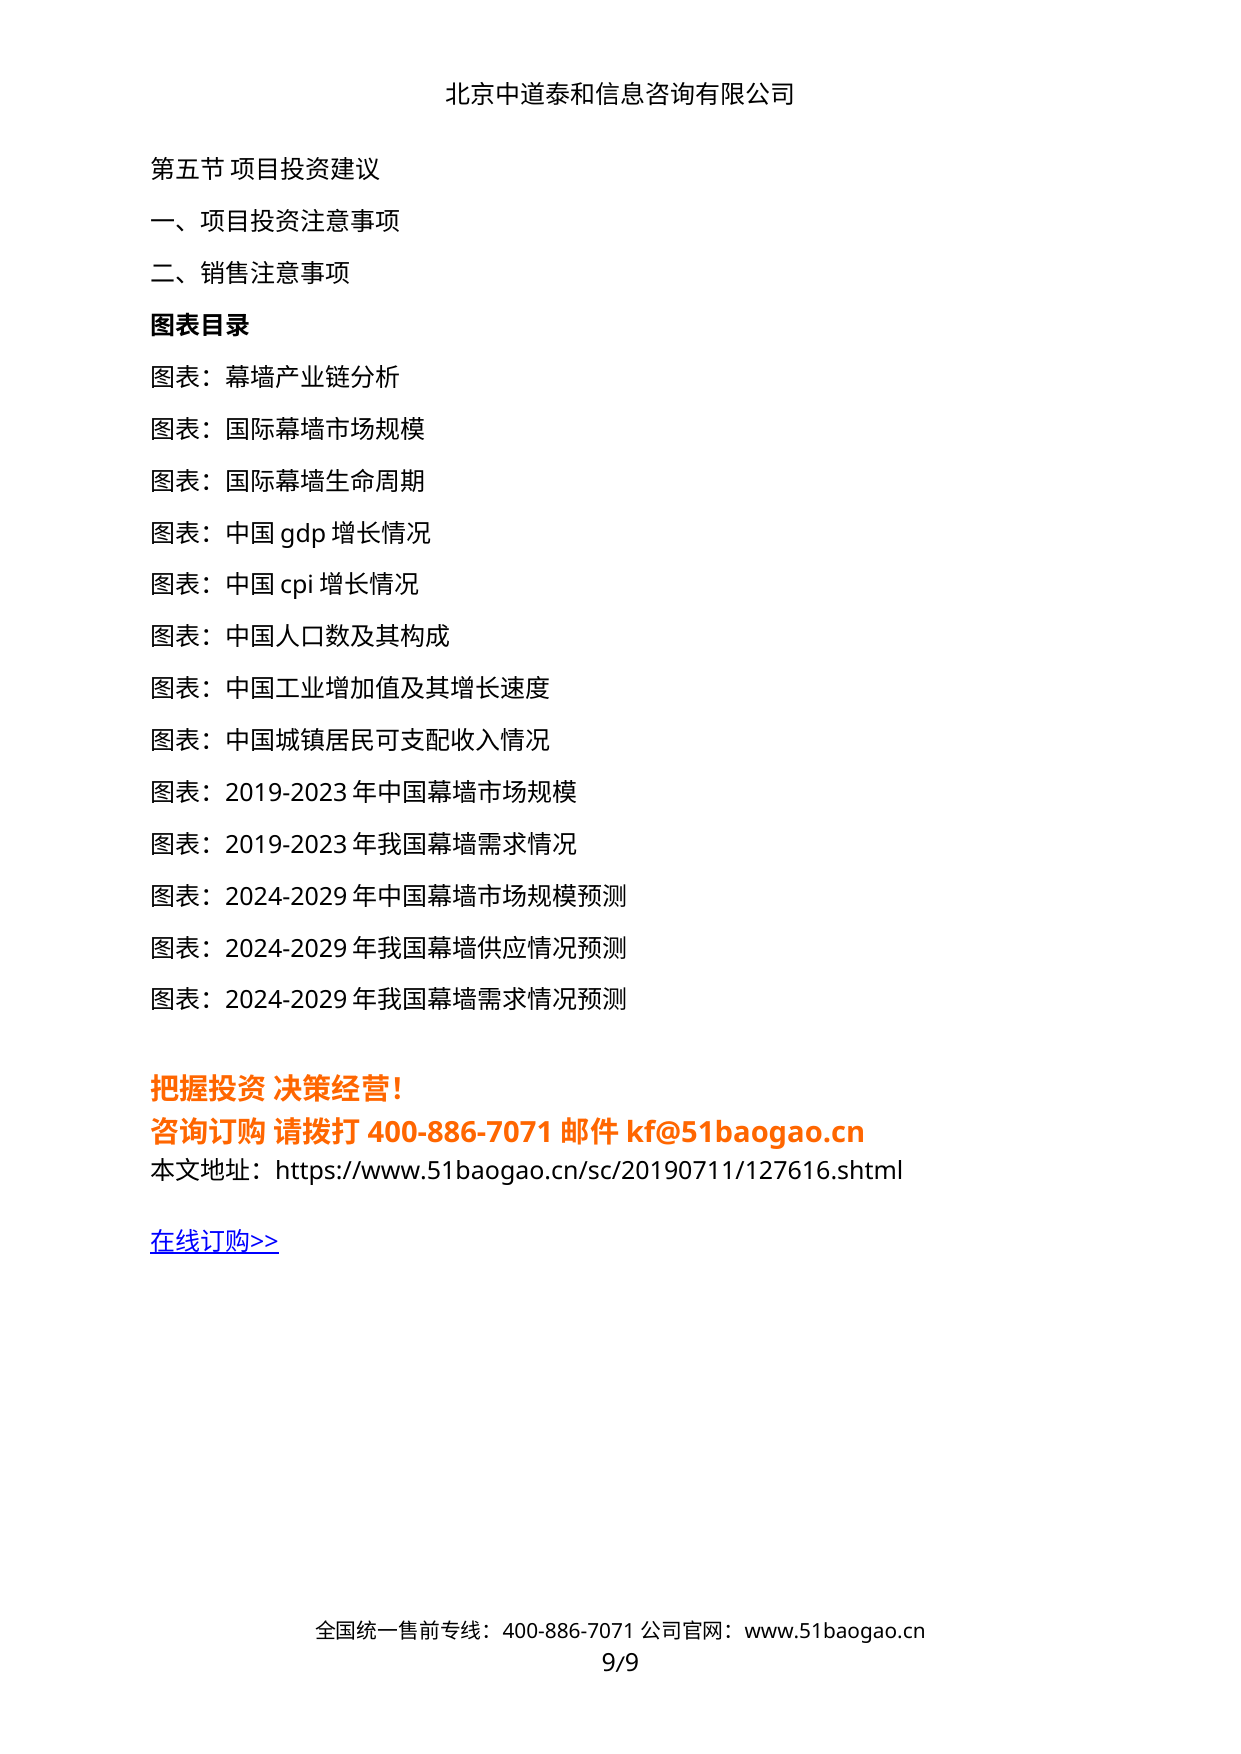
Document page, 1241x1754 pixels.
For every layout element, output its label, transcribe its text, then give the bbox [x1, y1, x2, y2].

text 图表：2019-2023年中国幕墙市场规模 [150, 772, 1090, 809]
text 图表目录 [150, 306, 1090, 342]
text 在线订购>> [150, 1187, 1090, 1257]
text 二、销售注意事项 [150, 254, 1090, 290]
text 图表：2024-2029年中国幕墙市场规模预测 [150, 876, 1090, 912]
text 图表：2024-2029年我国幕墙供应情况预测 [150, 928, 1090, 964]
text 图表：2024-2029年我国幕墙需求情况预测 [150, 980, 1090, 1016]
text 图表：中国cpi增长情况 [150, 565, 1090, 601]
text 图表：中国城镇居民可支配收入情况 [150, 721, 1090, 757]
text 图表：国际幕墙生命周期 [150, 461, 1090, 497]
text 第五节 项目投资建议 [150, 150, 1090, 186]
text 图表：国际幕墙市场规模 [150, 409, 1090, 446]
text 图表：中国gdp增长情况 [150, 513, 1090, 549]
text 把握投资 决策经营！咨询订购 请拨打 400-886-7071 邮件 kf@51baogao.cn本文地址：https://www.51baogao.cn/sc/20190711/127616.shtml [150, 1032, 1090, 1187]
text 一、项目投资注意事项 [150, 202, 1090, 238]
text 图表：中国工业增加值及其增长速度 [150, 669, 1090, 705]
text 图表：中国人口数及其构成 [150, 617, 1090, 653]
text 图表：幕墙产业链分析 [150, 357, 1090, 394]
text 图表：2019-2023年我国幕墙需求情况 [150, 824, 1090, 861]
